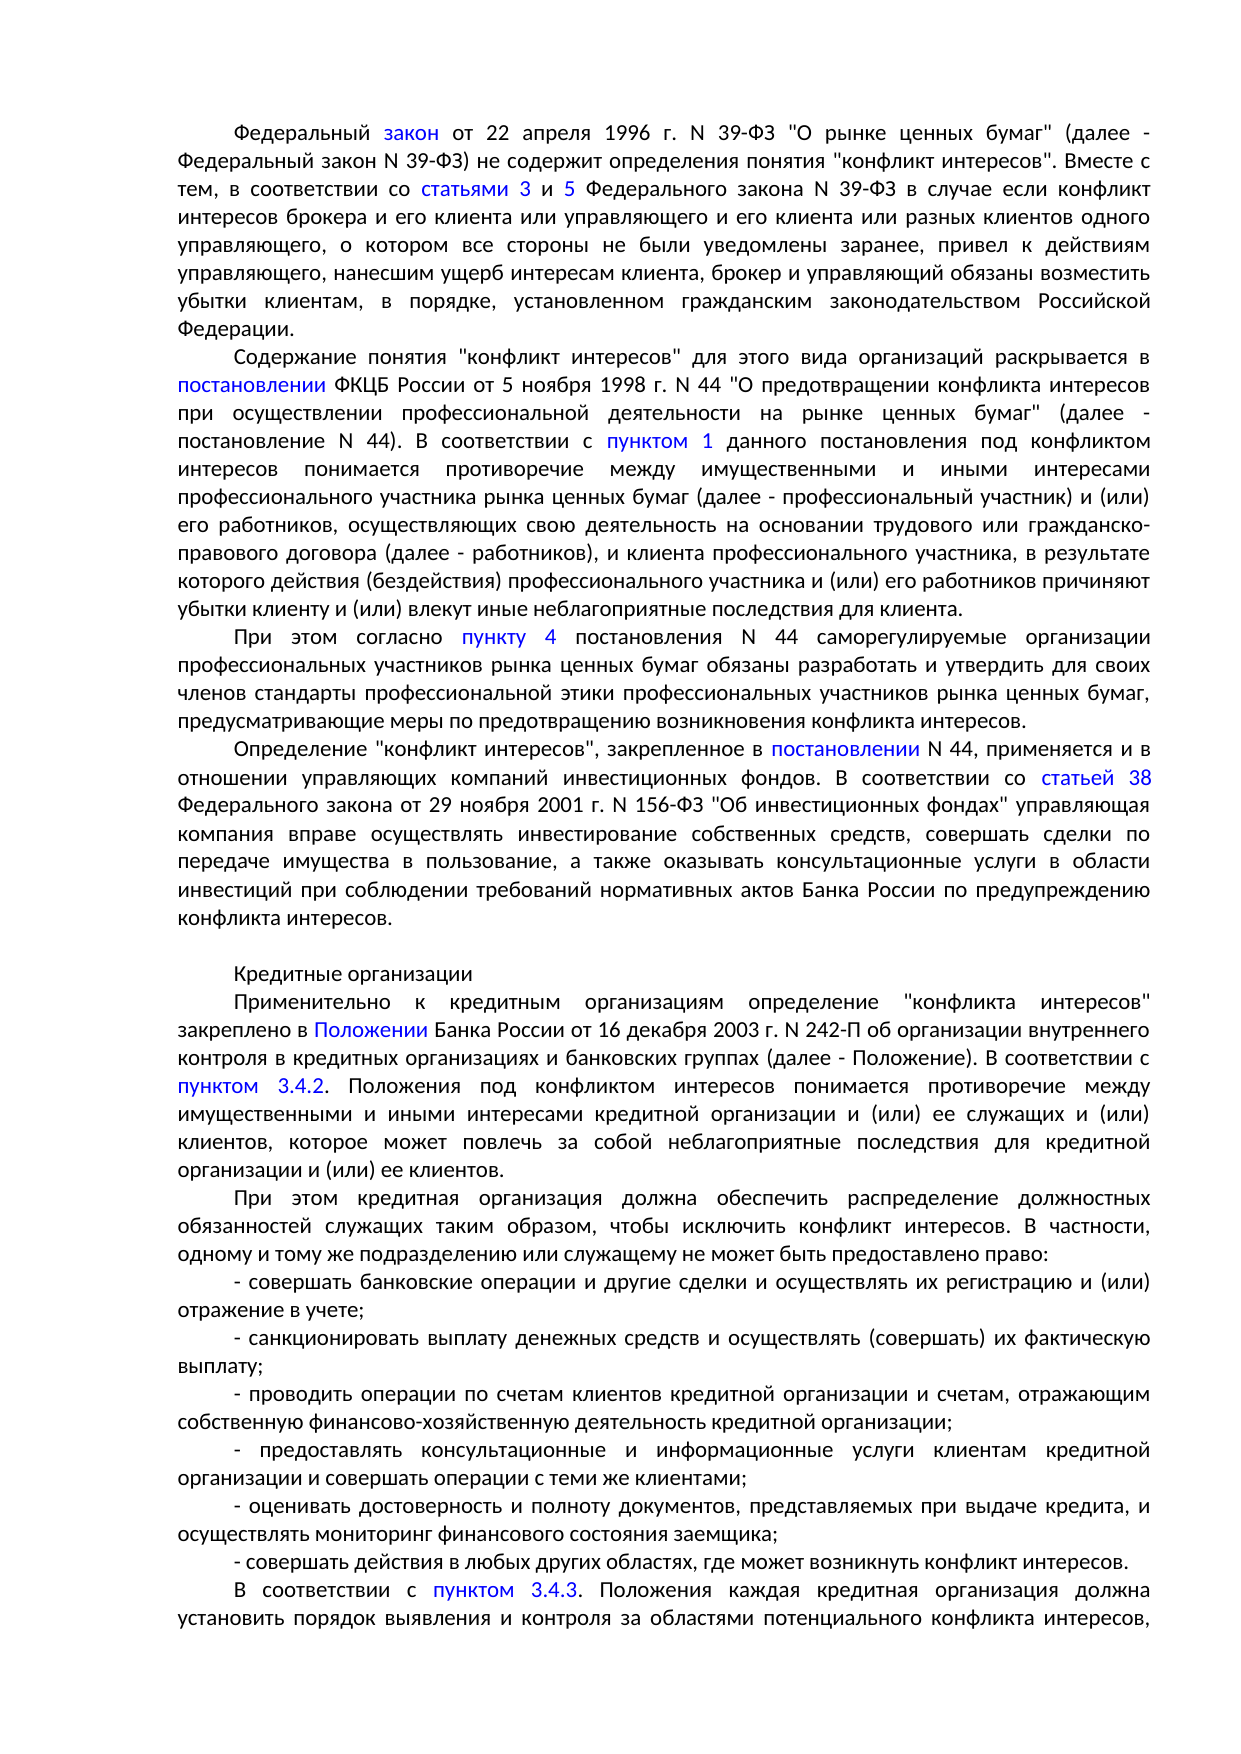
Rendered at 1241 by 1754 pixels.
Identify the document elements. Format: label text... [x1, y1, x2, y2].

text - предоставлять консультационные и информационные услуги клиентам кредитной организации и совершать операции с теми же клиентами; [177, 1435, 1152, 1491]
text - совершать действия в любых других областях, где может возникнуть конфликт интересов. [177, 1547, 1152, 1575]
text При этом согласно пункту 4 постановления N 44 саморегулируемые организации профессиональных участников рынка ценных бумаг обязаны разработать и утвердить для своих членов стандарты профессиональной этики профессиональных участников рынка ценных бумаг, предусматривающие меры по предотвращению возникновения конфликта интересов. [177, 622, 1152, 734]
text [177, 1575, 1152, 1631]
text Определение "конфликт интересов", закрепленное в постановлении N 44, применяется и в отношении управляющих компаний инвестиционных фондов. В соответствии со статьей 38 Федерального закона от 29 ноября 2001 г. N 156-ФЗ "Об инвестиционных фондах" управляющая компания вправе осуществлять инвестирование собственных средств, совершать сделки по передаче имущества в пользование, а также оказывать консультационные услуги в области инвестиций при соблюдении требований нормативных актов Банка России по предупреждению конфликта интересов. [177, 734, 1152, 931]
text - проводить операции по счетам клиентов кредитной организации и счетам, отражающим собственную финансово-хозяйственную деятельность кредитной организации; [177, 1379, 1152, 1435]
text При этом кредитная организация должна обеспечить распределение должностных обязанностей служащих таким образом, чтобы исключить конфликт интересов. В частности, одному и тому же подразделению или служащему не может быть предоставлено право: [177, 1183, 1152, 1267]
text - оценивать достоверность и полноту документов, представляемых при выдаче кредита, и осуществлять мониторинг финансового состояния заемщика; [177, 1491, 1152, 1547]
text Применительно к кредитным организациям определение "конфликта интересов" закреплено в Положении Банка России от 16 декабря 2003 г. N 242-П об организации внутреннего контроля в кредитных организациях и банковских группах (далее - Положение). В соответствии с пунктом 3.4.2. Положения под конфликтом интересов понимается противоречие между имущественными и иными интересами кредитной организации и (или) ее служащих и (или) клиентов, которое может повлечь за собой неблагоприятные последствия для кредитной организации и (или) ее клиентов. [177, 987, 1152, 1183]
text - совершать банковские операции и другие сделки и осуществлять их регистрацию и (или) отражение в учете; [177, 1267, 1152, 1323]
text Кредитные организации [177, 959, 1152, 987]
text - санкционировать выплату денежных средств и осуществлять (совершать) их фактическую выплату; [177, 1323, 1152, 1379]
text Федеральный закон от 22 апреля 1996 г. N 39-ФЗ "О рынке ценных бумаг" (далее - Федеральный закон N 39-ФЗ) не содержит определения понятия "конфликт интересов". Вместе с тем, в соответствии со статьями 3 и 5 Федерального закона N 39-ФЗ в случае если конфликт интересов брокера и его клиента или управляющего и его клиента или разных клиентов одного управляющего, о котором все стороны не были уведомлены заранее, привел к действиям управляющего, нанесшим ущерб интересам клиента, брокер и управляющий обязаны возместить убытки клиентам, в порядке, установленном гражданским законодательством Российской Федерации. [177, 118, 1152, 342]
text Содержание понятия "конфликт интересов" для этого вида организаций раскрывается в постановлении ФКЦБ России от 5 ноября 1998 г. N 44 "О предотвращении конфликта интересов при осуществлении профессиональной деятельности на рынке ценных бумаг" (далее - постановление N 44). В соответствии с пунктом 1 данного постановления под конфликтом интересов понимается противоречие между имущественными и иными интересами профессионального участника рынка ценных бумаг (далее - профессиональный участник) и (или) его работников, осуществляющих свою деятельность на основании трудового или гражданско-правового договора (далее - работников), и клиента профессионального участника, в результате которого действия (бездействия) профессионального участника и (или) его работников причиняют убытки клиенту и (или) влекут иные неблагоприятные последствия для клиента. [177, 342, 1152, 622]
